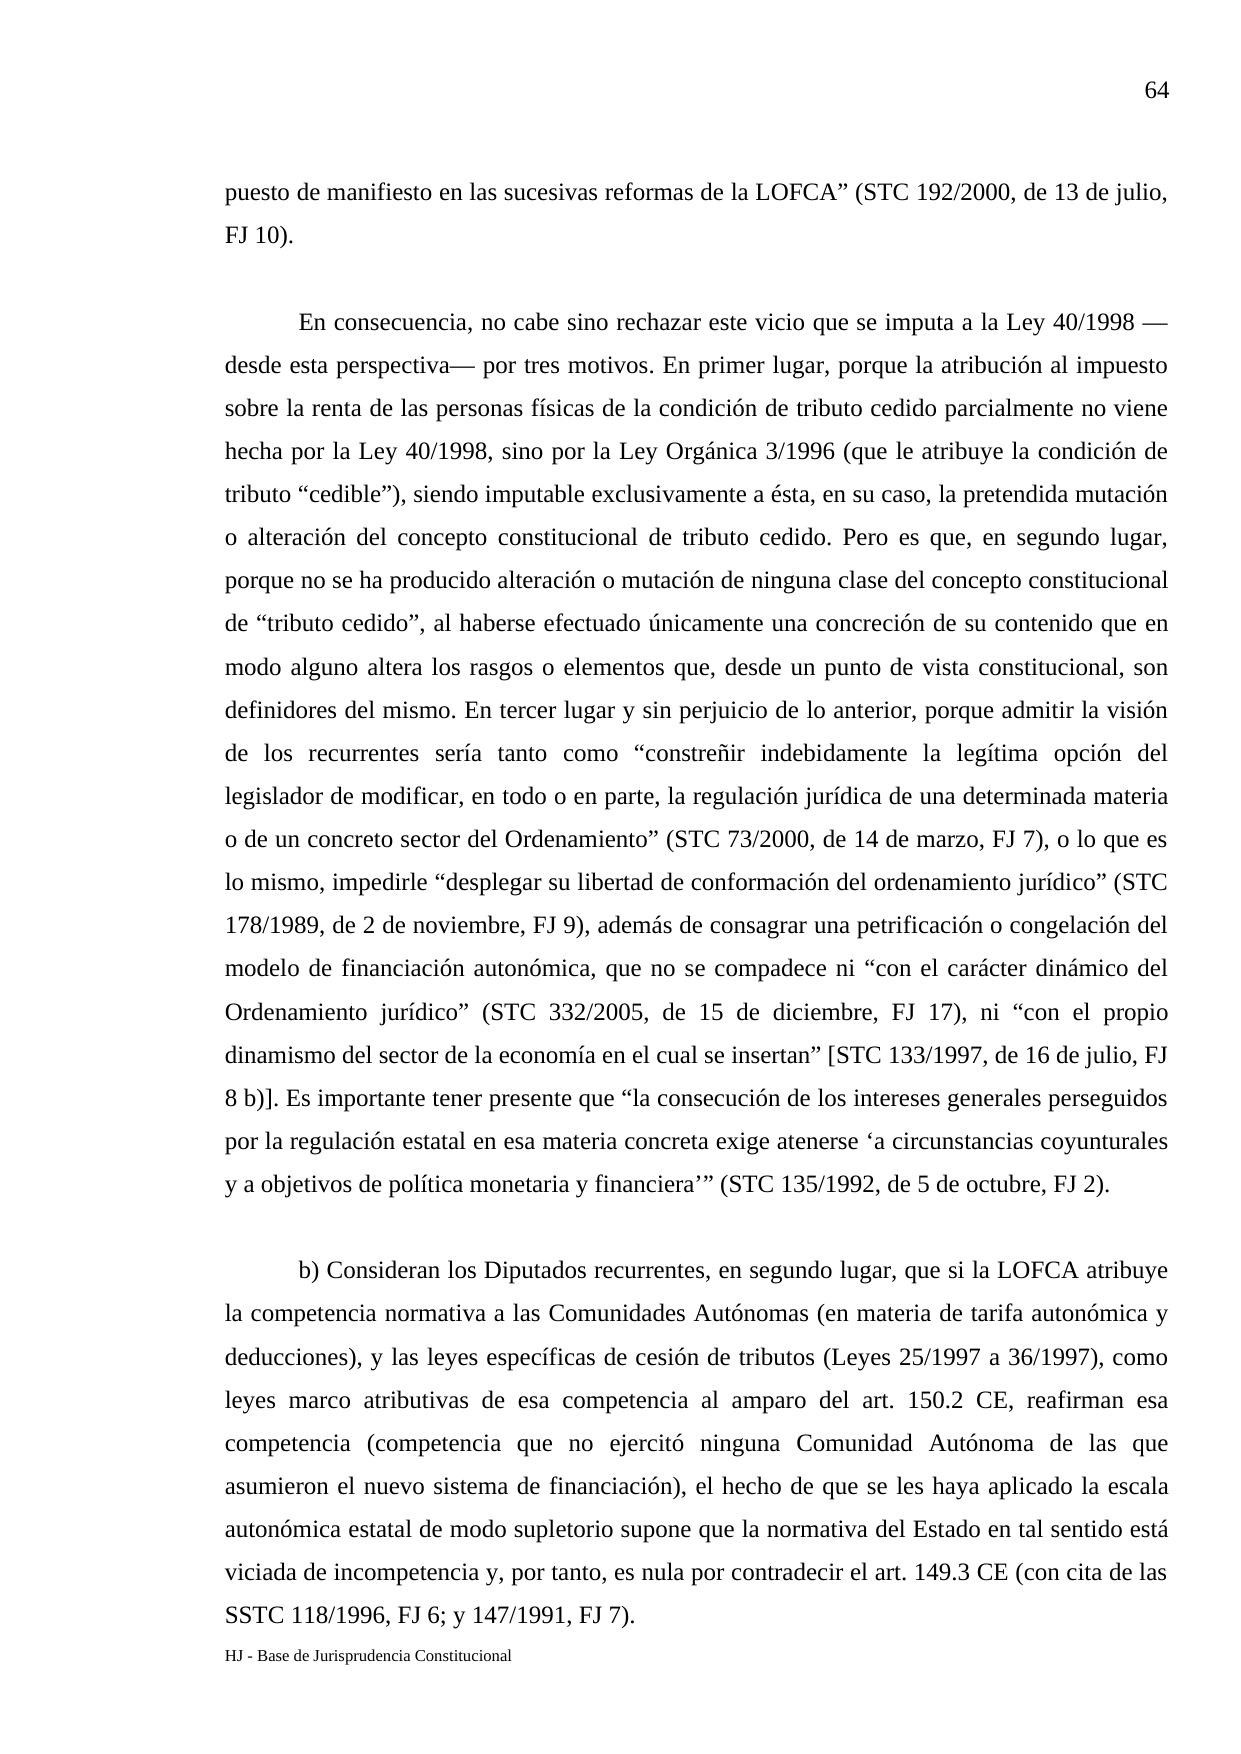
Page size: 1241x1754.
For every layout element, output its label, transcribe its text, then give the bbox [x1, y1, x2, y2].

text En consecuencia, no cabe sino rechazar este vicio que se imputa a la Ley 40/1998 —desde esta perspectiva— por tres motivos. En primer lugar, porque la atribución al impuesto sobre la renta de las personas físicas de la condición de tributo cedido parcialmente no viene hecha por la Ley 40/1998, sino por la Ley Orgánica 3/1996 (que le atribuye la condición de tributo “cedible”), siendo imputable exclusivamente a ésta, en su caso, la pretendida mutación o alteración del concepto constitucional de tributo cedido. Pero es que, en segundo lugar, porque no se ha producido alteración o mutación de ninguna clase del concepto constitucional de “tributo cedido”, al haberse efectuado únicamente una concreción de su contenido que en modo alguno altera los rasgos o elementos que, desde un punto de vista constitucional, son definidores del mismo. En tercer lugar y sin perjuicio de lo anterior, porque admitir la visión de los recurrentes sería tanto como “constreñir indebidamente la legítima opción del legislador de modificar, en todo o en parte, la regulación jurídica de una determinada materia o de un concreto sector del Ordenamiento” (STC 73/2000, de 14 de marzo, FJ 7), o lo que es lo mismo, impedirle “desplegar su libertad de conformación del ordenamiento jurídico” (STC 178/1989, de 2 de noviembre, FJ 9), además de consagrar una petrificación o congelación del modelo de financiación autonómica, que no se compadece ni “con el carácter dinámico del Ordenamiento jurídico” (STC 332/2005, de 15 de diciembre, FJ 17), ni “con el propio dinamismo del sector de la economía en el cual se insertan” [STC 133/1997, de 16 de julio, FJ 8 b)]. Es importante tener presente que “la consecución de los intereses generales perseguidos por la regulación estatal en esa materia concreta exige atenerse ‘a circunstancias coyunturales y a objetivos de política monetaria y financiera’” (STC 135/1992, de 5 de octubre, FJ 2). [224, 307, 1169, 1198]
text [224, 177, 1169, 249]
text b) Consideran los Diputados recurrentes, en segundo lugar, que si la LOFCA atribuye la competencia normativa a las Comunidades Autónomas (en materia de tarifa autonómica y deducciones), y las leyes específicas de cesión de tributos (Leyes 25/1997 a 36/1997), como leyes marco atributivas de esa competencia al amparo del art. 150.2 CE, reafirman esa competencia (competencia que no ejercitó ninguna Comunidad Autónoma de las que asumieron el nuevo sistema de financiación), el hecho de que se les haya aplicado la escala autonómica estatal de modo supletorio supone que la normativa del Estado en tal sentido está viciada de incompetencia y, por tanto, es nula por contradecir el art. 149.3 CE (con cita de las SSTC 118/1996, FJ 6; y 147/1991, FJ 7). [224, 1255, 1169, 1629]
